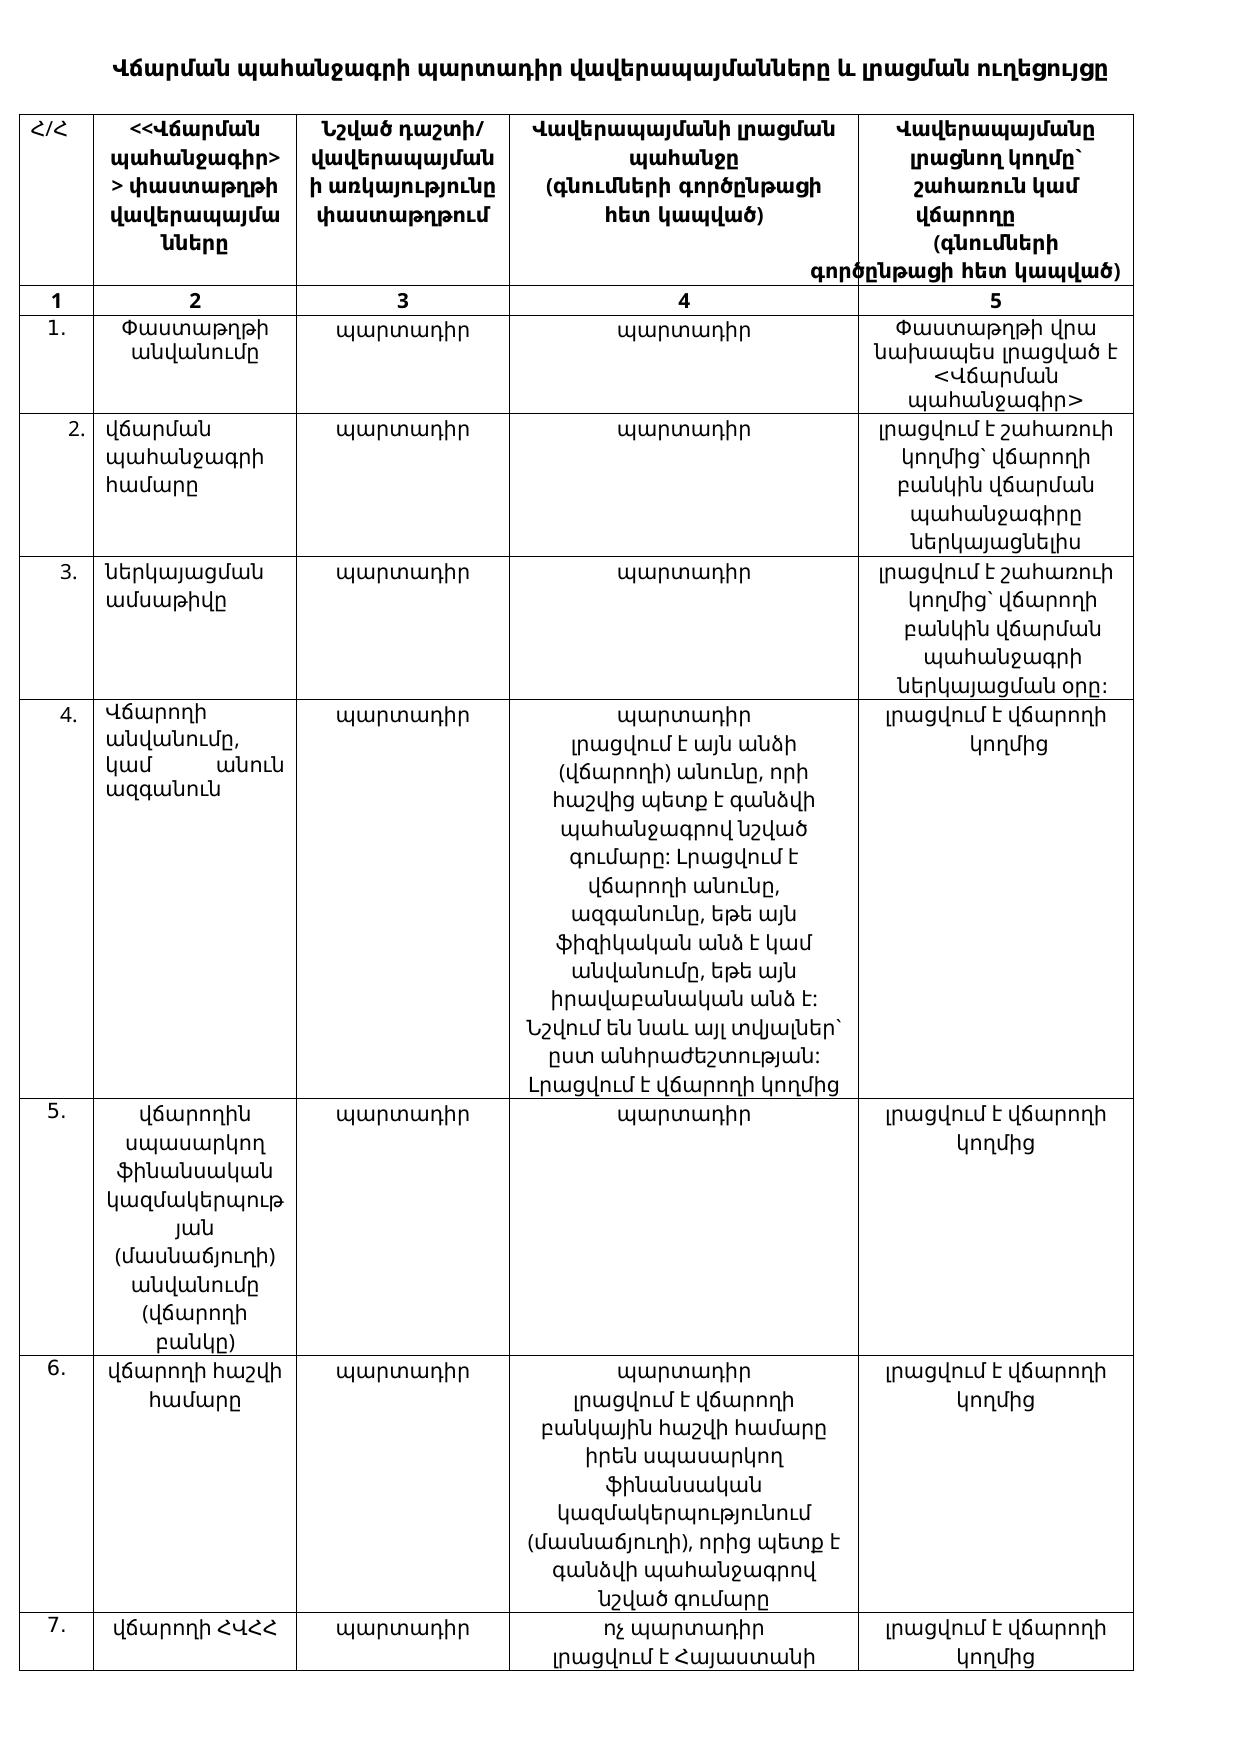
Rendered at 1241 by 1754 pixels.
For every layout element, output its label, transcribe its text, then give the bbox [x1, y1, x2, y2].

table_header <<Վճարման պահանջագիր>> փաստաթղթի վավերապայմանները [94, 115, 296, 285]
table_cell լրացվում է շահառուի կողմից` վճարողի բանկին վճարման պահանջագրի ներկայացման օրը: [859, 557, 1133, 699]
table_cell Փաստաթղթի վրա նախապես լրացված է <Վճարման պահանջագիր> [859, 316, 1133, 413]
table_cell պարտադիր լրացվում է այն անձի (վճարողի) անունը, որի հաշվից պետք է գանձվի պահանջագրով նշված գումարը: Լրացվում է վճարողի անունը, ազգանունը, եթե այն ֆիզիկական անձ է կամ անվանումը, եթե այն իրավաբանական անձ է: Նշվում են նաև այլ տվյալներ` ըստ անհրաժեշտության: Լրացվում է վճարողի կողմից [510, 700, 858, 1098]
table_cell 5 [859, 286, 1133, 314]
table_cell պարտադիր [510, 414, 858, 556]
table_cell 7. [20, 1613, 93, 1670]
table_header Հ/Հ [20, 115, 93, 285]
table_cell 4 [510, 286, 858, 314]
table_cell վճարողի ՀՎՀՀ [94, 1613, 296, 1670]
table_cell վճարողի հաշվի համարը [94, 1356, 296, 1612]
table_header Վավերապայմանի լրացման պահանջը (գնումների գործընթացի հետ կապված) [510, 115, 858, 285]
table_cell լրացվում է վճարողի կողմից [859, 1099, 1133, 1355]
table_cell [20, 557, 93, 699]
table_cell լրացվում է վճարողի կողմից [859, 1356, 1133, 1612]
table_cell 6. [20, 1356, 93, 1612]
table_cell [859, 1613, 1133, 1670]
table_cell պարտադիր [510, 1099, 858, 1355]
table_cell 5. [20, 1099, 93, 1355]
table_cell 3 [297, 286, 509, 314]
table_cell պարտադիր [297, 414, 509, 556]
table_cell վճարման պահանջագրի համարը [94, 414, 296, 556]
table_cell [510, 1613, 858, 1670]
table_cell Վճարողի անվանումը, կամ անուն ազգանուն [94, 700, 296, 1098]
table_cell Փաստաթղթի անվանումը [94, 316, 296, 413]
table_cell վճարողին սպասարկող ֆինանսական կազմակերպության (մասնաճյուղի) անվանումը (վճարողի բանկը) [94, 1099, 296, 1355]
text Վճարման պահանջագրի պարտադիր վավերապայմանները և լրացման ուղեցույցը [69, 56, 1152, 82]
table_cell ներկայացման ամսաթիվը [94, 557, 296, 699]
table_cell պարտադիր [297, 557, 509, 699]
table_cell պարտադիր [297, 1613, 509, 1670]
table_cell 1 [20, 286, 93, 314]
table_cell պարտադիր [297, 316, 509, 413]
table_cell [20, 414, 93, 556]
table_cell պարտադիր [510, 316, 858, 413]
table_cell պարտադիր [297, 1356, 509, 1612]
table_cell 2 [94, 286, 296, 314]
table_header Նշված դաշտի/ վավերապայմանի առկայությունը փաստաթղթում [297, 115, 509, 285]
table_cell 1. [20, 316, 93, 413]
table_cell [20, 700, 93, 1098]
table_cell պարտադիր [510, 557, 858, 699]
table_header Վավերապայմանը լրացնող կողմը` շահառուն կամ վճարողը (գնումների գործընթացի հետ կապված) [859, 115, 1133, 285]
table_cell լրացվում է վճարողի կողմից [859, 700, 1133, 1098]
table_cell լրացվում է շահառուի կողմից` վճարողի բանկին վճարման պահանջագիրը ներկայացնելիս [859, 414, 1133, 556]
table_cell պարտադիր [297, 1099, 509, 1355]
table_cell պարտադիր լրացվում է վճարողի բանկային հաշվի համարը իրեն սպասարկող ֆինանսական կազմակերպությունում (մասնաճյուղի), որից պետք է գանձվի պահանջագրով նշված գումարը [510, 1356, 858, 1612]
table_cell պարտադիր [297, 700, 509, 1098]
